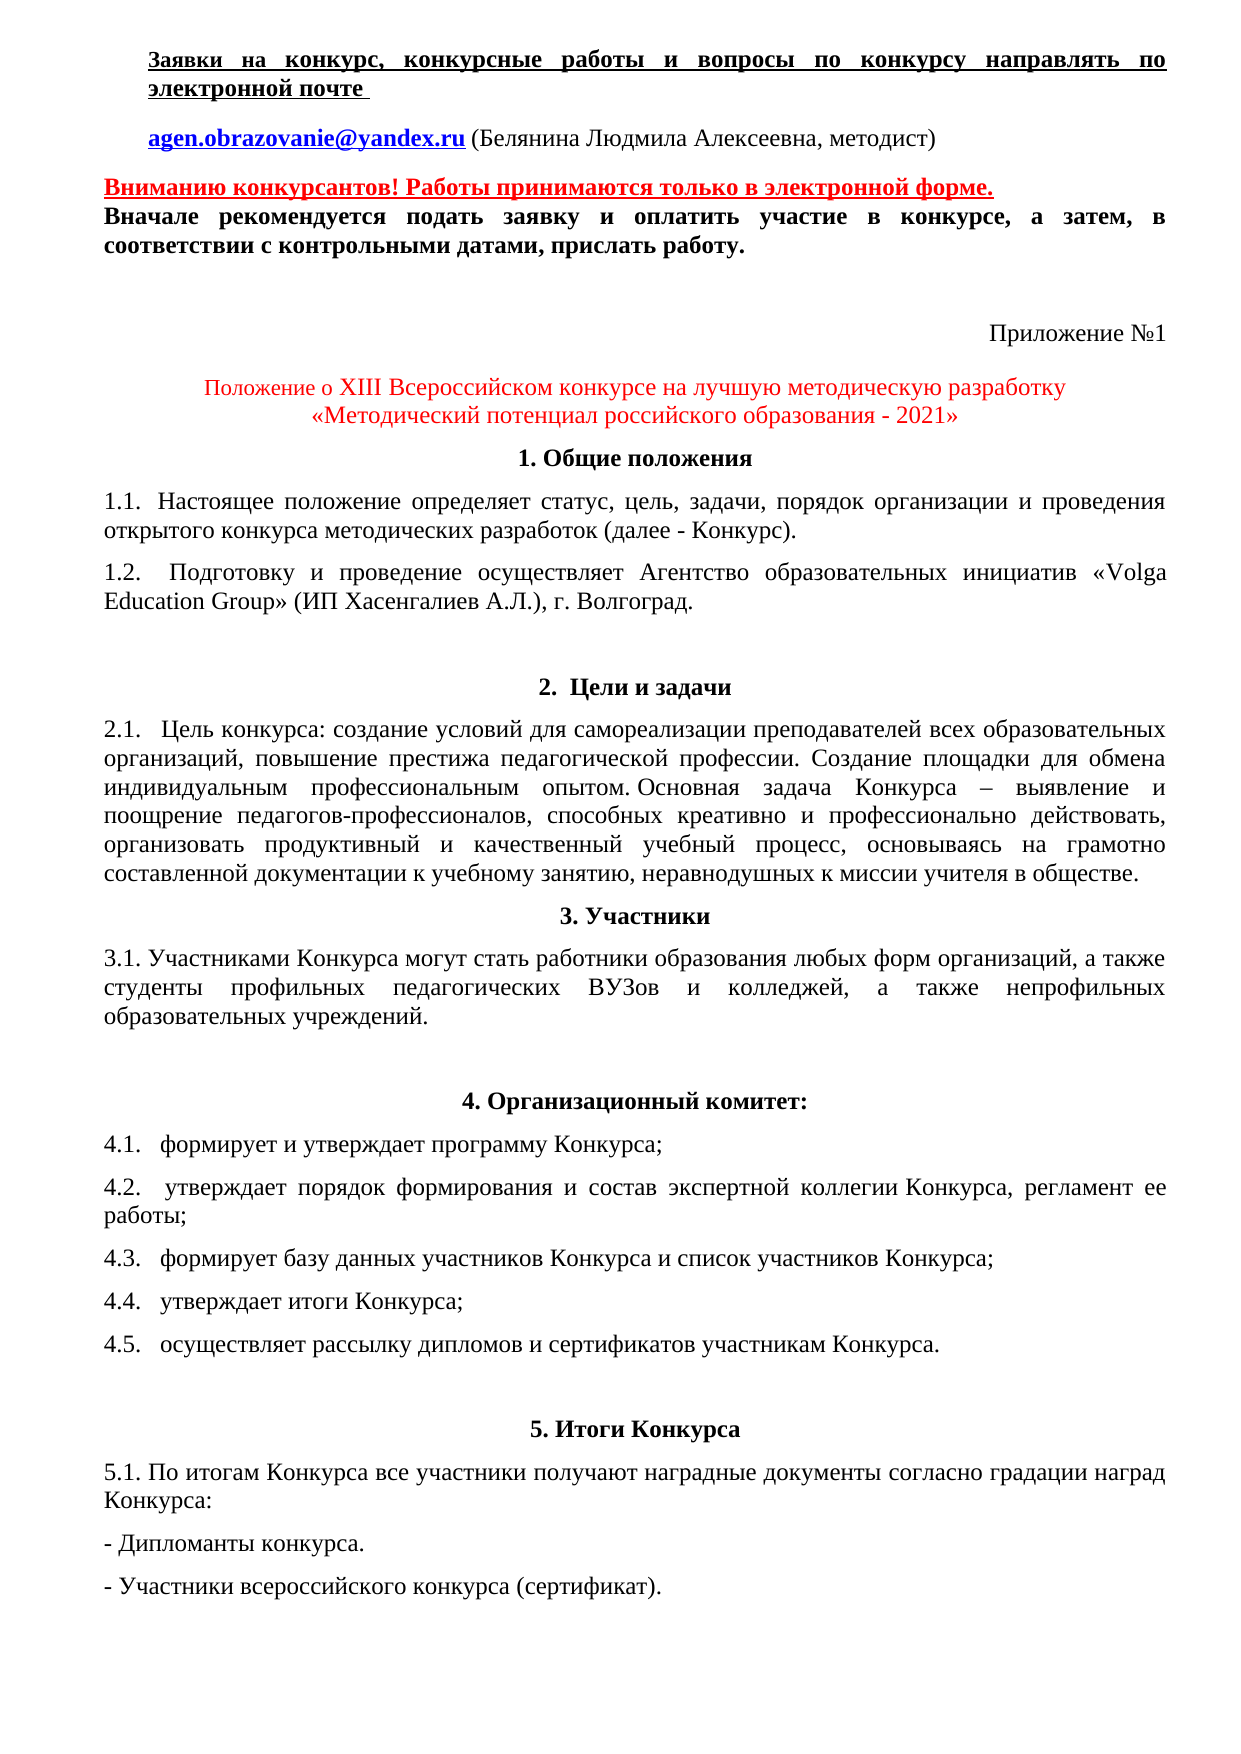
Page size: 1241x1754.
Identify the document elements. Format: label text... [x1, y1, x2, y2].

text 4. Организационный комитет: [103, 1086, 1167, 1115]
text Приложение №1 [103, 318, 1167, 347]
text 1. Общие положения [103, 443, 1167, 472]
text - Дипломанты конкурса. [103, 1528, 1167, 1557]
text 4.3. формирует базу данных участников Конкурса и список участников Конкурса; [103, 1243, 1167, 1272]
text 5. Итоги Конкурса [103, 1414, 1167, 1443]
text 4.2. утверждает порядок формирования и состав экспертной коллегии Конкурса, регламент ее работы; [103, 1172, 1167, 1229]
text Положение о XIII Всероссийском конкурсе на лучшую методическую разработку [103, 372, 1167, 401]
text 2.1. Цель конкурса: создание условий для самореализации преподавателей всех образовательных организаций, повышение престижа педагогической профессии. Создание площадки для обмена индивидуальным профессиональным опытом. Основная задача Конкурса – выявление и поощрение педагогов-профессионалов, способных креативно и профессионально действовать, организовать продуктивный и качественный учебный процесс, основываясь на грамотно составленной документации к учебному занятию, неравнодушных к миссии учителя в обществе. [103, 714, 1167, 887]
text 3.1. Участниками Конкурса могут стать работники образования любых форм организаций, а также студенты профильных педагогических ВУЗов и колледжей, а также непрофильных образовательных учреждений. [103, 943, 1167, 1030]
text Заявки на конкурс, конкурсные работы и вопросы по конкурсу направлять по электронной почте [148, 71, 1167, 102]
text 4.1. формирует и утверждает программу Конкурса; [103, 1129, 1167, 1158]
text 1.1. Настоящее положение определяет статус, цель, задачи, порядок организации и проведения открытого конкурса методических разработок (далее - Конкурс). [103, 486, 1167, 543]
text 5.1. По итогам Конкурса все участники получают наградные документы согласно градации наград Конкурса: [103, 1457, 1167, 1514]
text 3. Участники [103, 901, 1167, 929]
text 4.4. утверждает итоги Конкурса; [103, 1286, 1167, 1315]
text 1.2. Подготовку и проведение осуществляет Агентство образовательных инициатив «Volga Education Group» (ИП Хасенгалиев А.Л.), г. Волгоград. [103, 557, 1167, 615]
text 4.5. осуществляет рассылку дипломов и сертификатов участникам Конкурса. [103, 1329, 1167, 1357]
text Заявки на конкурс, конкурсные работы и вопросы по конкурсу направлять по электронной почте [148, 44, 1167, 69]
text agen.obrazovanie@yandex.ru (Белянина Людмила Алексеевна, методист) [148, 123, 1167, 151]
text - Участники всероссийского конкурса (сертификат). [103, 1571, 1167, 1600]
text Вниманию конкурсантов! Работы принимаются только в электронной форме. [103, 172, 1167, 201]
text 2. Цели и задачи [103, 672, 1167, 700]
text Вначале рекомендуется подать заявку и оплатить участие в конкурсе, а затем, в соответствии с контрольными датами, прислать работу. [103, 201, 1167, 258]
text «Методический потенциал российского образования - 2021» [103, 401, 1167, 429]
